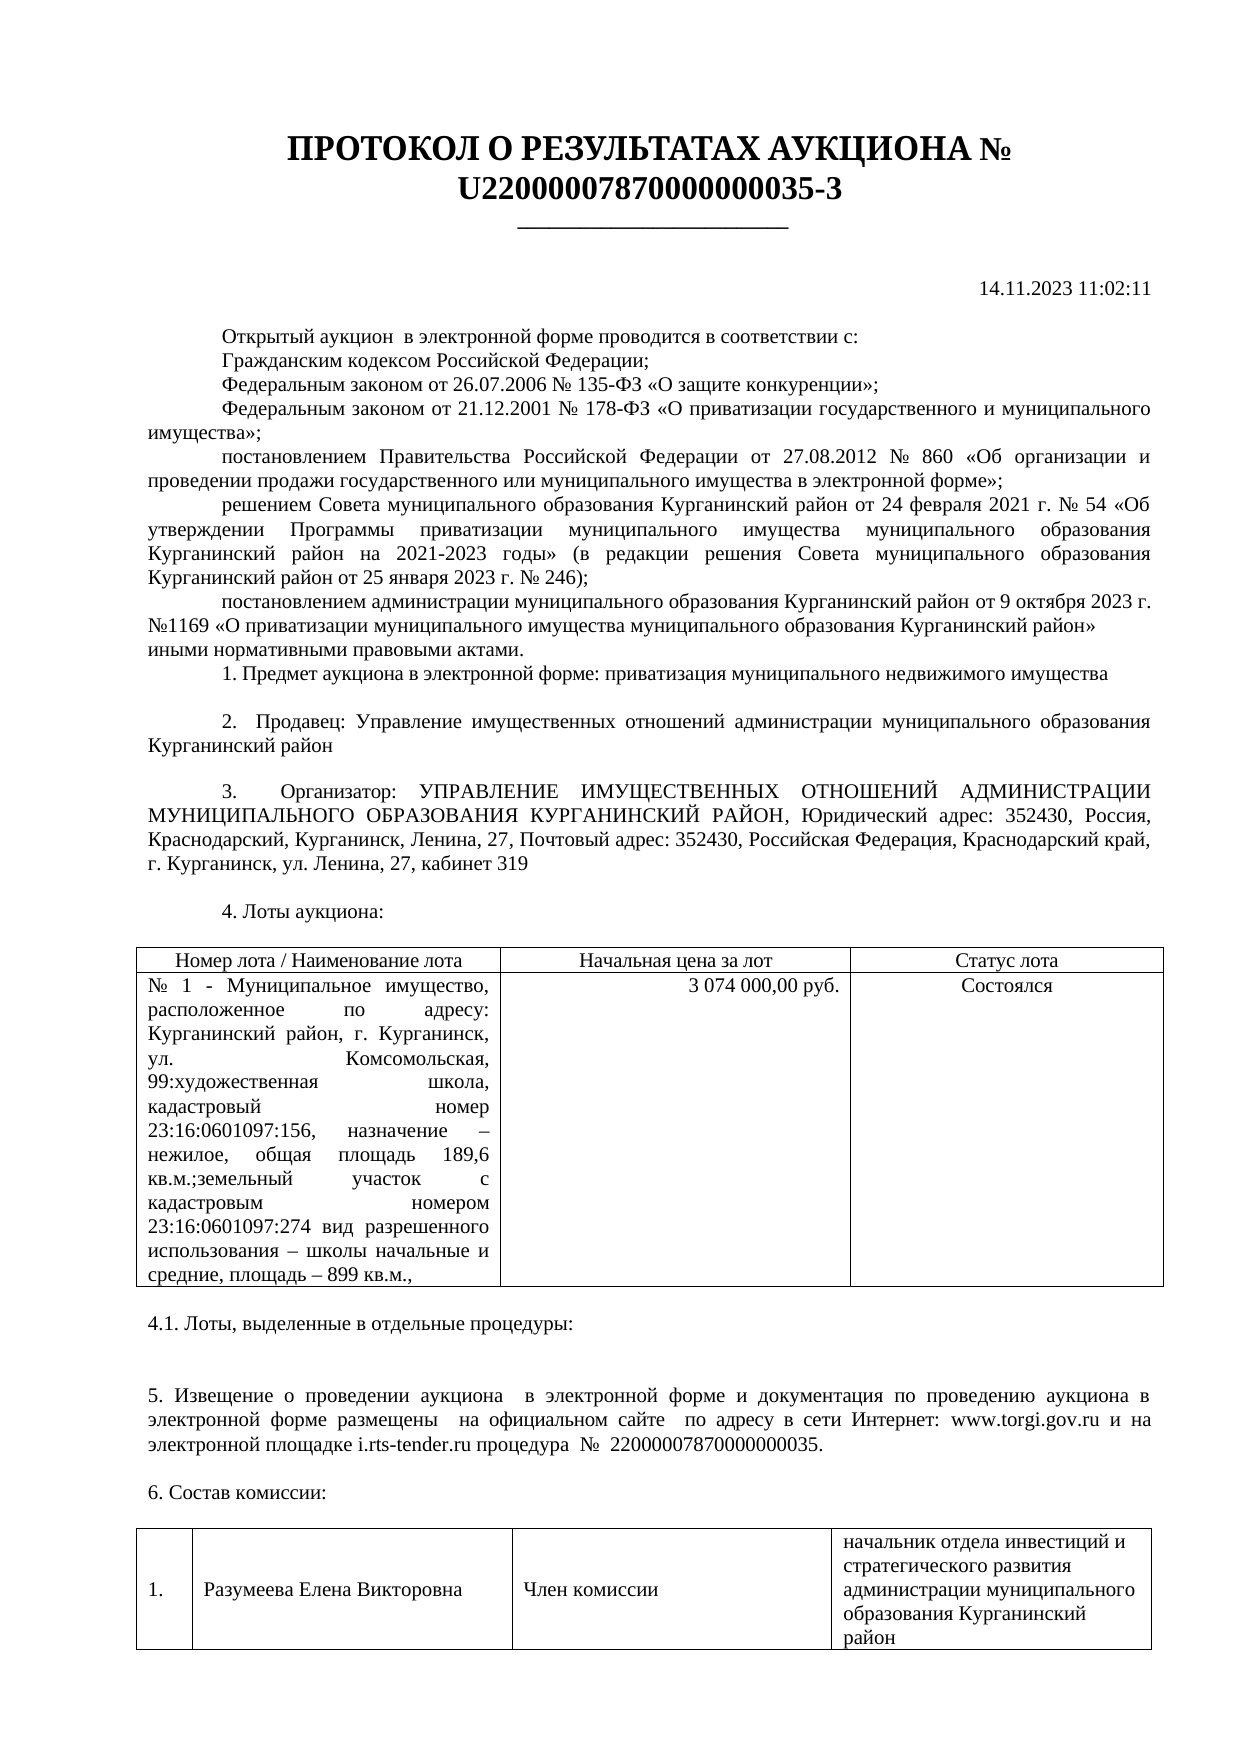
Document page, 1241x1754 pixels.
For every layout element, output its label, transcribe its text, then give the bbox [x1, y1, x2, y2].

text 4. Лоты аукциона: [148, 899, 1152, 923]
subtitle ПРОТОКОЛ О РЕЗУЛЬТАТАХ АУКЦИОНА № U22000007870000000035-3 [148, 129, 1152, 207]
table_cell 3 074 000,00 руб. [501, 973, 850, 1286]
table_header Разумеева Елена Викторовна [193, 1529, 512, 1649]
text 5. Извещение о проведении аукциона в электронной форме и документация по проведению аукциона в электронной форме размещены на официальном сайте по адресу в сети Интернет: www.torgi.gov.ru и на электронной площадке i.rts-tender.ru процедура № 22000007870000000035. [148, 1383, 1152, 1456]
text Открытый аукцион в электронной форме проводится в соответствии с: [148, 324, 1152, 348]
text Федеральным законом от 21.12.2001 № 178-ФЗ «О приватизации государственного и муниципального имущества»; [148, 396, 1152, 444]
table_header начальник отдела инвестиций и стратегического развития администрации муниципального образования Курганинский район [832, 1529, 1151, 1649]
text __________________________ [154, 207, 1152, 231]
text решением Совета муниципального образования Курганинский район от 24 февраля 2021 г. № 54 «Об утверждении Программы приватизации муниципального имущества муниципального образования Курганинский район на 2021-2023 годы» (в редакции решения Совета муниципального образования Курганинский район от 25 января 2023 г. № 246); [148, 492, 1152, 589]
text 3. Организатор: УПРАВЛЕНИЕ ИМУЩЕСТВЕННЫХ ОТНОШЕНИЙ АДМИНИСТРАЦИИ МУНИЦИПАЛЬНОГО ОБРАЗОВАНИЯ КУРГАНИНСКИЙ РАЙОН, Юридический адрес: 352430, Россия, Краснодарский, Курганинск, Ленина, 27, Почтовый адрес: 352430, Российская Федерация, Краснодарский край, г. Курганинск, ул. Ленина, 27, кабинет 319 [148, 779, 1152, 875]
text 1. Предмет аукциона в электронной форме: приватизация муниципального недвижимого имущества [148, 661, 1152, 685]
text Гражданским кодексом Российской Федерации; [148, 348, 1152, 372]
table_cell Состоялся [851, 973, 1163, 1286]
text постановлением администрации муниципального образования Курганинский район от 9 октября 2023 г. №1169 «О приватизации муниципального имущества муниципального образования Курганинский район» [148, 589, 1152, 637]
text 4.1. Лоты, выделенные в отдельные процедуры: [148, 1311, 1152, 1335]
text иными нормативными правовыми актами. [148, 637, 1152, 661]
table_header Номер лота / Наименование лота [137, 948, 500, 972]
table_header Статус лота [851, 948, 1163, 972]
text 14.11.2023 11:02:11 [148, 276, 1152, 300]
table_header 1. [137, 1529, 192, 1649]
text 6. Состав комиссии: [148, 1479, 1152, 1504]
table_header Начальная цена за лот [501, 948, 850, 972]
table_cell № 1 - Муниципальное имущество, расположенное по адресу: Курганинский район, г. Курганинск, ул. Комсомольская, 99:художественная школа, кадастровый номер 23:16:0601097:156, назначение – нежилое, общая площадь 189,6 кв.м.;земельный участок с кадастровым номером 23:16:0601097:274 вид разрешенного использования – школы начальные и средние, площадь – 899 кв.м., [137, 973, 500, 1286]
table_header Член комиссии [513, 1529, 831, 1649]
text постановлением Правительства Российской Федерации от 27.08.2012 № 860 «Об организации и проведении продажи государственного или муниципального имущества в электронной форме»; [148, 444, 1152, 492]
text Федеральным законом от 26.07.2006 № 135-ФЗ «О защите конкуренции»; [148, 372, 1152, 396]
text 2. Продавец: Управление имущественных отношений администрации муниципального образования Курганинский район [148, 709, 1152, 757]
